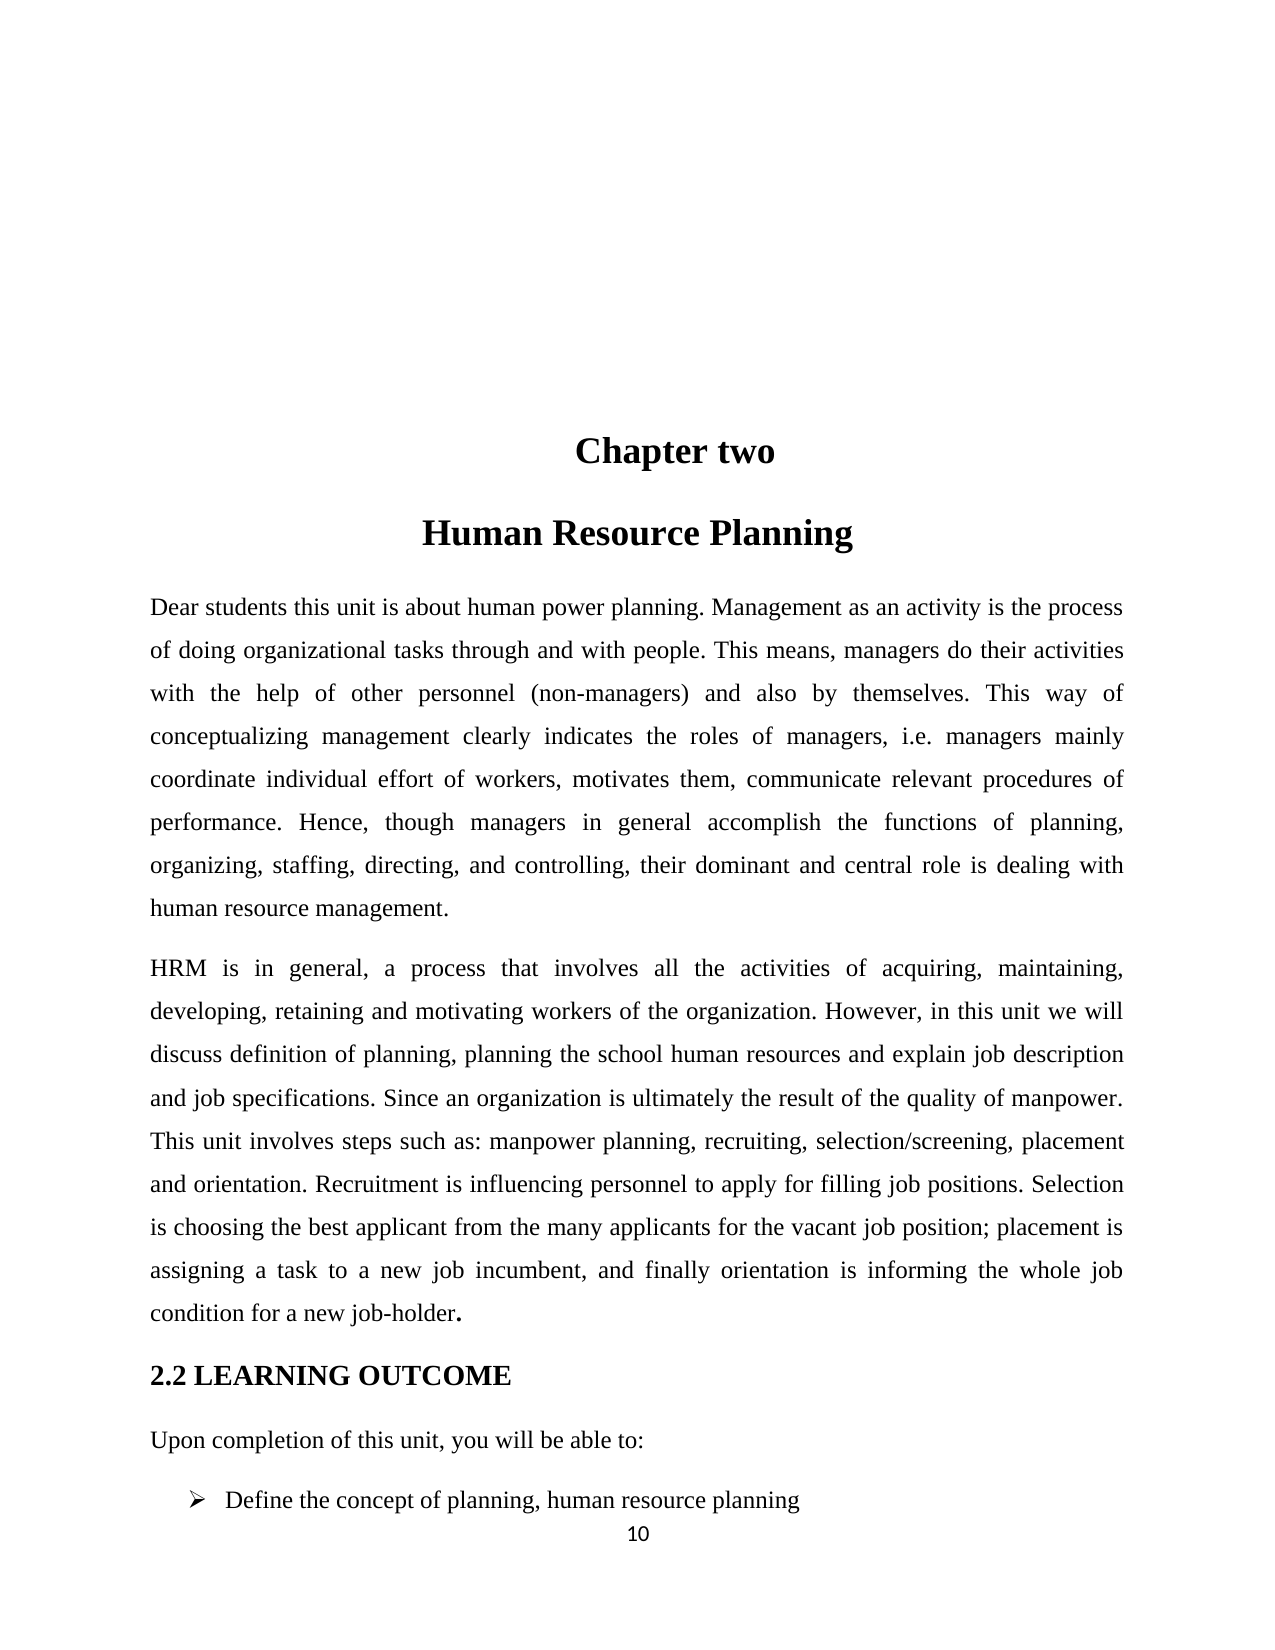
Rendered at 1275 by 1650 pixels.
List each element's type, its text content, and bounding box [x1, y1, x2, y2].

list Chapter two [225, 429, 1125, 472]
text Dear students this unit is about human power planning. Management as an activity is the process of doing organizational tasks through and with people. This means, managers do their activities with the help of other personnel (non-managers) and also by themselves. This way of conceptualizing management clearly indicates the roles of managers, i.e. managers mainly coordinate individual effort of workers, motivates them, communicate relevant procedures of performance. Hence, though managers in general accomplish the functions of planning, organizing, staffing, directing, and controlling, their dominant and central role is dealing with human resource management. [150, 592, 1125, 922]
text 2.2 LEARNING OUTCOME [150, 1358, 1125, 1392]
text HRM is in general, a process that involves all the activities of acquiring, maintaining, developing, retaining and motivating workers of the organization. However, in this unit we will discuss definition of planning, planning the school human resources and explain job description and job specifications. Since an organization is ultimately the result of the quality of manpower. This unit involves steps such as: manpower planning, recruiting, selection/screening, placement and orientation. Recruitment is influencing personnel to apply for filling job positions. Selection is choosing the best applicant from the many applicants for the vacant job position; placement is assigning a task to a new job incumbent, and finally orientation is informing the whole job condition for a new job-holder. [150, 953, 1125, 1327]
text Upon completion of this unit, you will be able to: [150, 1425, 1125, 1454]
text Human Resource Planning [150, 510, 1125, 553]
list Define the concept of planning, human resource planning [187, 1485, 1125, 1513]
